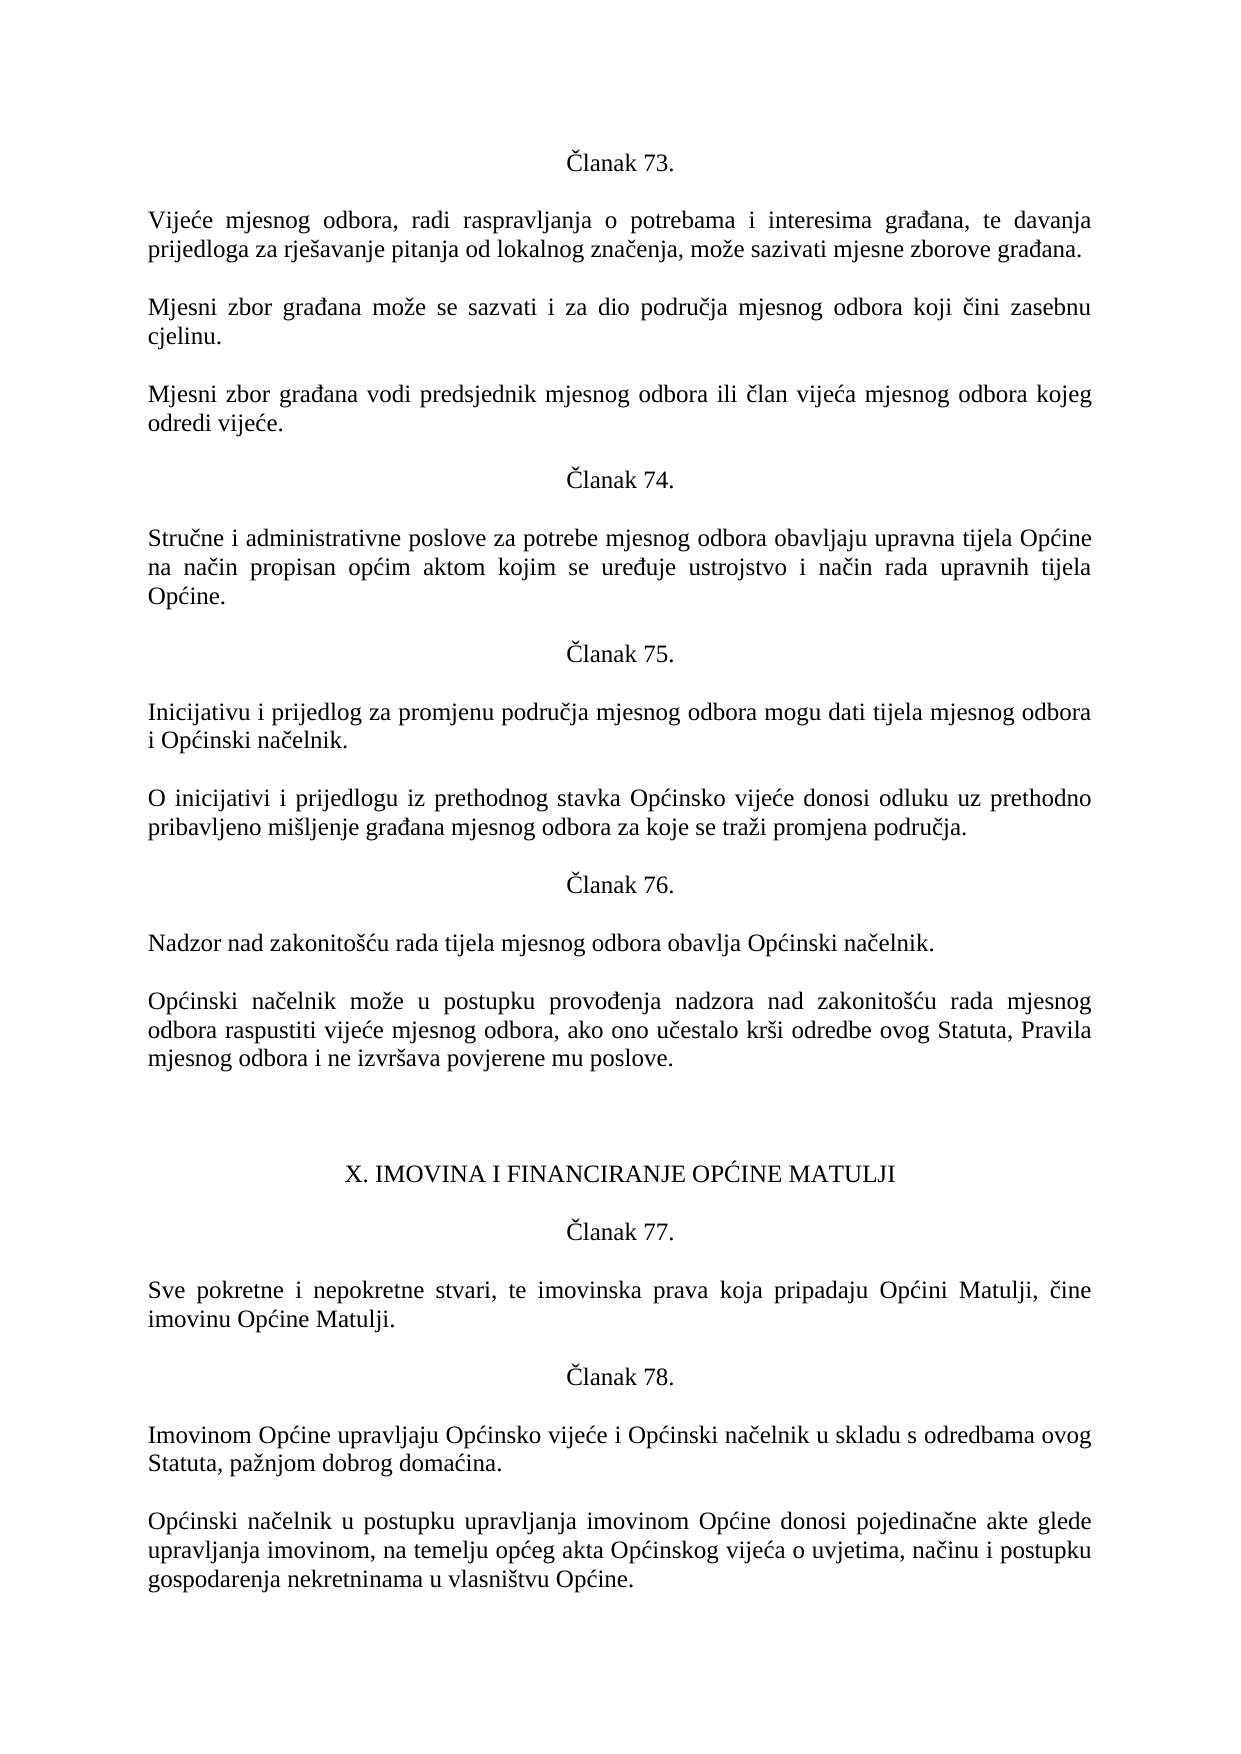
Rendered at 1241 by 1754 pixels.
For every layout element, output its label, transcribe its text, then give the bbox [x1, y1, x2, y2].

text Općinski načelnik može u postupku provođenja nadzora nad zakonitošću rada mjesnog odbora raspustiti vijeće mjesnog odbora, ako ono učestalo krši odredbe ovog Statuta, Pravila mjesnog odbora i ne izvršava povjerene mu poslove. [148, 986, 1093, 1072]
text X. IMOVINA I FINANCIRANJE OPĆINE MATULJI [148, 1159, 1093, 1188]
text Članak 74. [148, 466, 1093, 494]
text Članak 73. [148, 148, 1093, 176]
text Članak 78. [148, 1362, 1093, 1391]
text Imovinom Općine upravljaju Općinsko vijeće i Općinski načelnik u skladu s odredbama ovog Statuta, pažnjom dobrog domaćina. [148, 1420, 1093, 1477]
text Članak 77. [148, 1217, 1093, 1246]
text Sve pokretne i nepokretne stvari, te imovinska prava koja pripadaju Općini Matulji, čine imovinu Općine Matulji. [148, 1275, 1093, 1333]
text Mjesni zbor građana vodi predsjednik mjesnog odbora ili član vijeća mjesnog odbora kojeg odredi vijeće. [148, 379, 1093, 436]
text Vijeće mjesnog odbora, radi raspravljanja o potrebama i interesima građana, te davanja prijedloga za rješavanje pitanja od lokalnog značenja, može sazivati mjesne zborove građana. [148, 206, 1093, 263]
text Članak 75. [148, 639, 1093, 668]
text Mjesni zbor građana može se sazvati i za dio područja mjesnog odbora koji čini zasebnu cjelinu. [148, 292, 1093, 350]
text Inicijativu i prijedlog za promjenu područja mjesnog odbora mogu dati tijela mjesnog odbora i Općinski načelnik. [148, 697, 1093, 754]
text O inicijativi i prijedlogu iz prethodnog stavka Općinsko vijeće donosi odluku uz prethodno pribavljeno mišljenje građana mjesnog odbora za koje se traži promjena područja. [148, 783, 1093, 841]
text Općinski načelnik u postupku upravljanja imovinom Općine donosi pojedinačne akte glede upravljanja imovinom, na temelju općeg akta Općinskog vijeća o uvjetima, načinu i postupku gospodarenja nekretninama u vlasništvu Općine. [148, 1506, 1093, 1593]
text Stručne i administrativne poslove za potrebe mjesnog odbora obavljaju upravna tijela Općine na način propisan općim aktom kojim se uređuje ustrojstvo i način rada upravnih tijela Općine. [148, 523, 1093, 610]
text Članak 76. [148, 870, 1093, 899]
text Nadzor nad zakonitošću rada tijela mjesnog odbora obavlja Općinski načelnik. [148, 928, 1093, 957]
